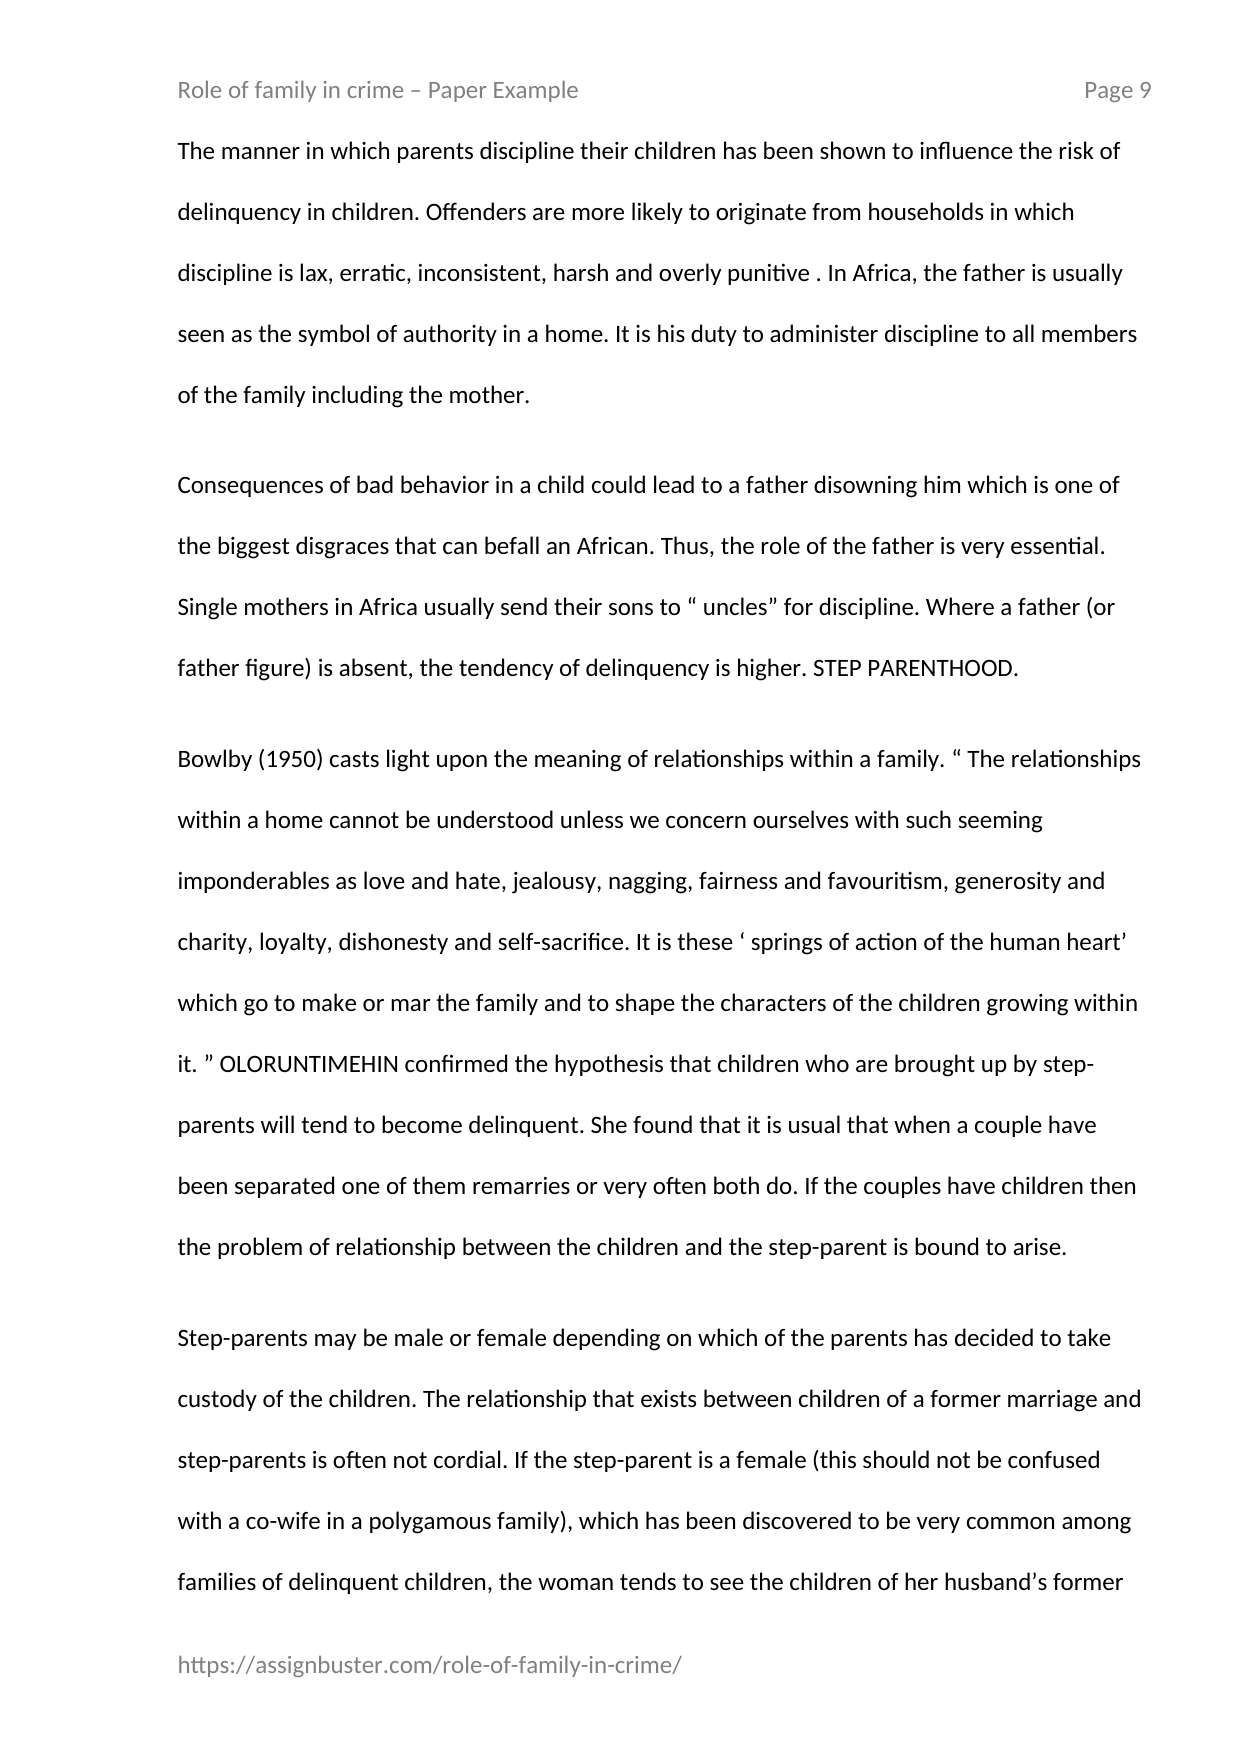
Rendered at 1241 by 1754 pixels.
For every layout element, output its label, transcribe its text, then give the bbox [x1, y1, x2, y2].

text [177, 1322, 1152, 1597]
text Consequences of bad behavior in a child could lead to a father disowning him which is one of the biggest disgraces that can befall an African. Thus, the role of the father is very essential. Single mothers in Africa usually send their sons to “ uncles” for discipline. Where a father (or father figure) is absent, the tendency of delinquency is higher. STEP PARENTHOOD. [177, 469, 1152, 683]
text Bowlby (1950) casts light upon the meaning of relationships within a family. “ The relationships within a home cannot be understood unless we concern ourselves with such seeming imponderables as love and hate, jealousy, nagging, fairness and favouritism, generosity and charity, loyalty, dishonesty and self-sacrifice. It is these ‘ springs of action of the human heart’ which go to make or mar the family and to shape the characters of the children growing within it. ” OLORUNTIMEHIN confirmed the hypothesis that children who are brought up by step-parents will tend to become delinquent. She found that it is usual that when a couple have been separated one of them remarries or very often both do. If the couples have children then the problem of relationship between the children and the step-parent is bound to arise. [177, 743, 1152, 1262]
text The manner in which parents discipline their children has been shown to influence the risk of delinquency in children. Offenders are more likely to originate from households in which discipline is lax, erratic, inconsistent, harsh and overly punitive . In Africa, the father is usually seen as the symbol of authority in a home. It is his duty to administer discipline to all members of the family including the mother. [177, 135, 1152, 409]
